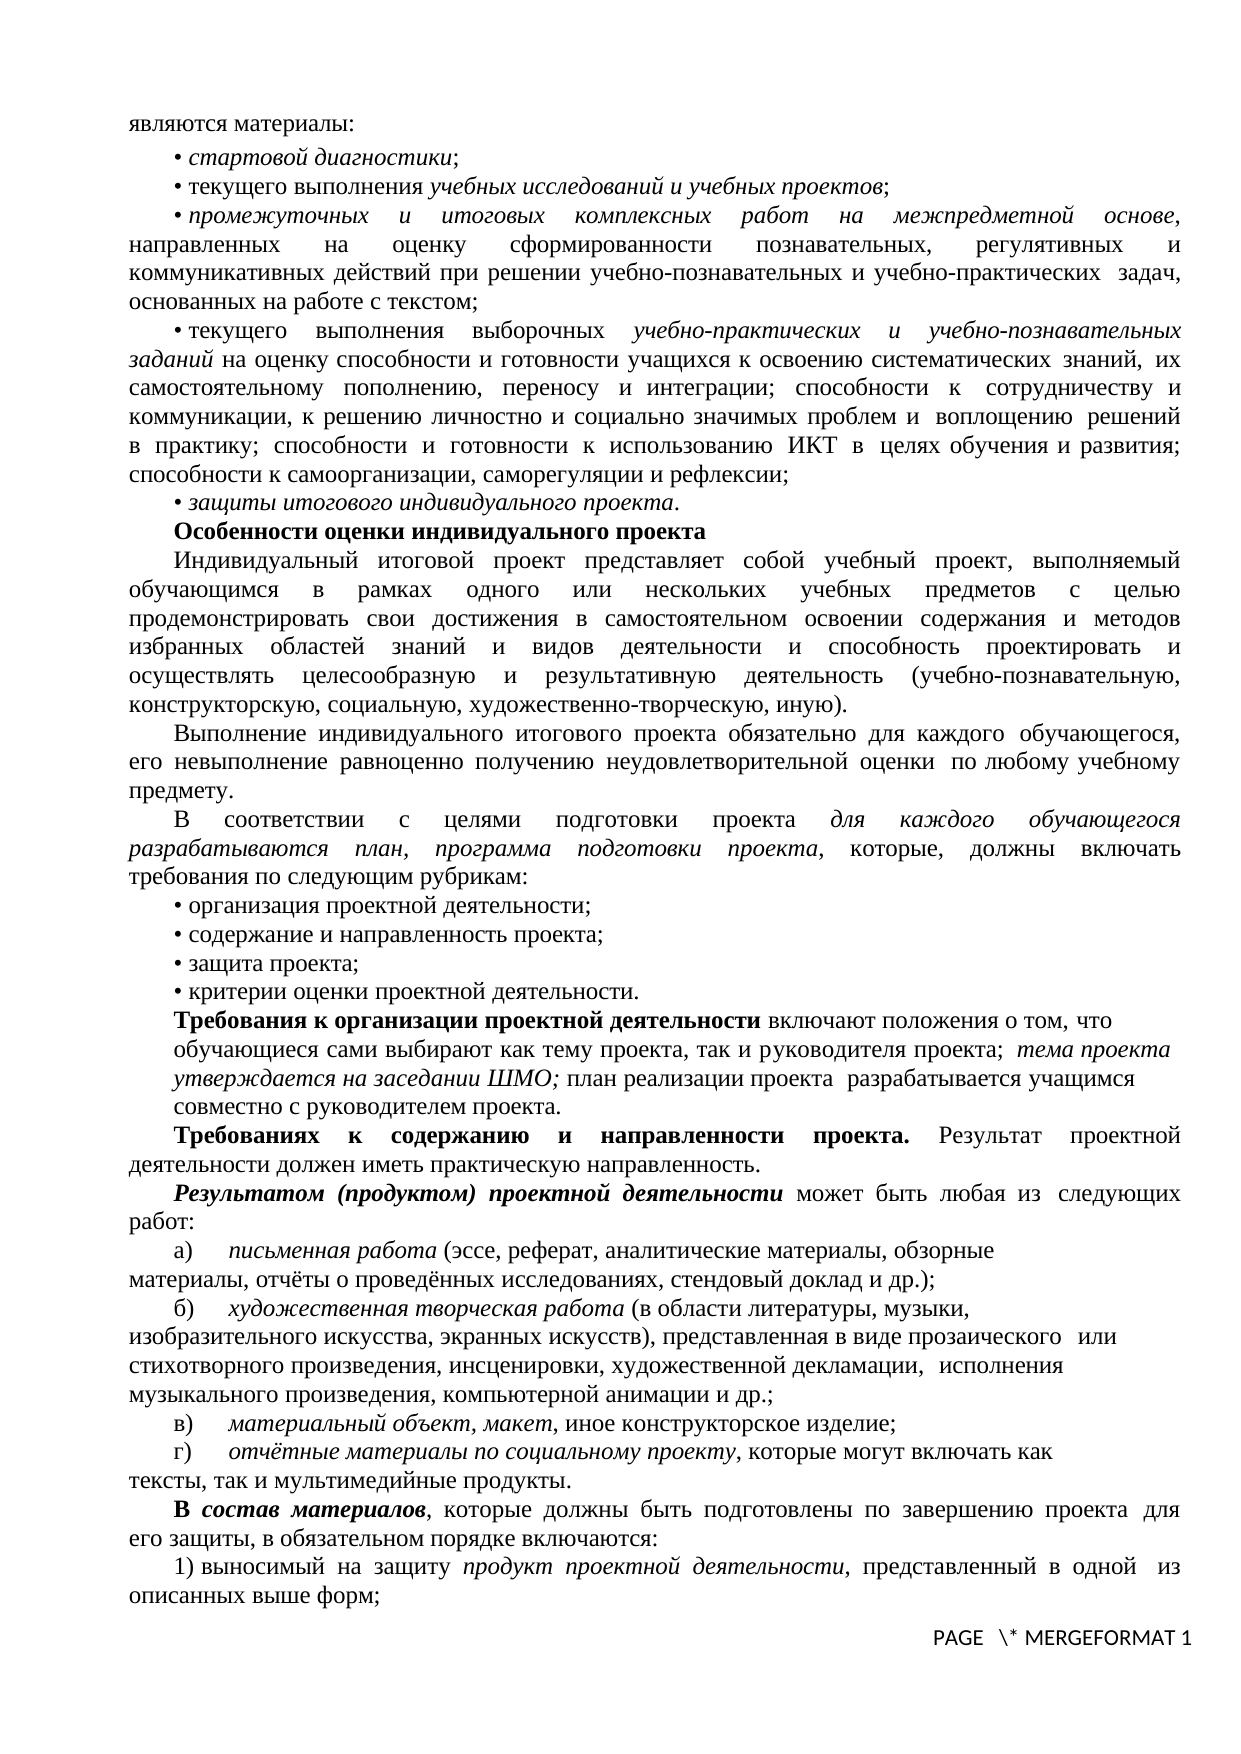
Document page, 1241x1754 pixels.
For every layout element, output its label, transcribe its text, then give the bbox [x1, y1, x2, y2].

list промежуточных и итоговых комплексных работ на межпредметной основе, направленных на оценку сформированности познавательных, регулятивных и коммуникативных действий при решении учебно-познавательных и учебно-практических задач, основанных на работе с текстом; [129, 200, 1181, 315]
text Индивидуальный итоговой проект представляет собой учебный проект, выполняемый обучающимся в рамках одного или нескольких учебных предметов с целью продемонстрировать свои достижения в самостоятельном освоении содержания и методов избранных областей знаний и видов деятельности и способность проектировать и осуществлять целесообразную и результативную деятельность (учебно-познавательную, конструкторскую, социальную, художественно-творческую, иную). [129, 545, 1181, 718]
list выносимый на защиту продукт проектной деятельности, представленный в одной из описанных выше форм; [129, 1551, 1181, 1609]
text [129, 108, 1180, 137]
list защиты итогового индивидуального проекта. [173, 487, 1192, 516]
text Требованиях к содержанию и направленности проекта. Результат проектной деятельности должен иметь практическую направленность. [129, 1120, 1181, 1178]
list текущего выполнения выборочных учебно-практических и учебно-познавательных заданий на оценку способности и готовности учащихся к освоению систематических знаний, их самостоятельному пополнению, переносу и интеграции; способности к сотрудничеству и коммуникации, к решению личностно и социально значимых проблем и воплощению решений в практику; способности и готовности к использованию ИКТ в целях обучения и развития; способности к самоорганизации, саморегуляции и рефлексии; [129, 315, 1181, 487]
text Требования к организации проектной деятельности включают положения о том, что обучающиеся сами выбирают как тему проекта, так и руководителя проекта; тема проекта утверждается на заседании ШМО; план реализации проекта разрабатывается учащимся совместно с руководителем проекта. [173, 1005, 1192, 1120]
text Выполнение индивидуального итогового проекта обязательно для каждого обучающегося, его невыполнение равноценно получению неудовлетворительной оценки по любому учебному предмету. [129, 718, 1181, 804]
text В состав материалов, которые должны быть подготовлены по завершению проекта для его защиты, в обязательном порядке включаются: [129, 1494, 1181, 1551]
list критерии оценки проектной деятельности. [173, 976, 1192, 1005]
list стартовой диагностики; [173, 142, 1192, 171]
text а) письменная работа (эссе, реферат, аналитические материалы, обзорные материалы, отчёты о проведённых исследованиях, стендовый доклад и др.); [129, 1235, 1077, 1293]
text г) отчётные материалы по социальному проекту, которые могут включать как тексты, так и мультимедийные продукты. [129, 1436, 1134, 1494]
text в) материальный объект, макет, иное конструкторское изделие; [173, 1408, 1192, 1436]
text В соответствии с целями подготовки проекта для каждого обучающегося разрабатываются план, программа подготовки проекта, которые, должны включать требования по следующим рубрикам: [129, 804, 1181, 890]
text Результатом (продуктом) проектной деятельности может быть любая из следующих работ: [129, 1178, 1181, 1235]
list содержание и направленность проекта; [173, 919, 1192, 948]
list организация проектной деятельности; [173, 890, 1192, 919]
list текущего выполнения учебных исследований и учебных проектов; [173, 171, 1192, 200]
text б) художественная творческая работа (в области литературы, музыки, изобразительного искусства, экранных искусств), представленная в виде прозаического или стихотворного произведения, инсценировки, художественной декламации, исполнения музыкального произведения, компьютерной анимации и др.; [129, 1293, 1146, 1408]
text Особенности оценки индивидуального проекта [173, 517, 1192, 545]
list защита проекта; [173, 948, 1192, 976]
